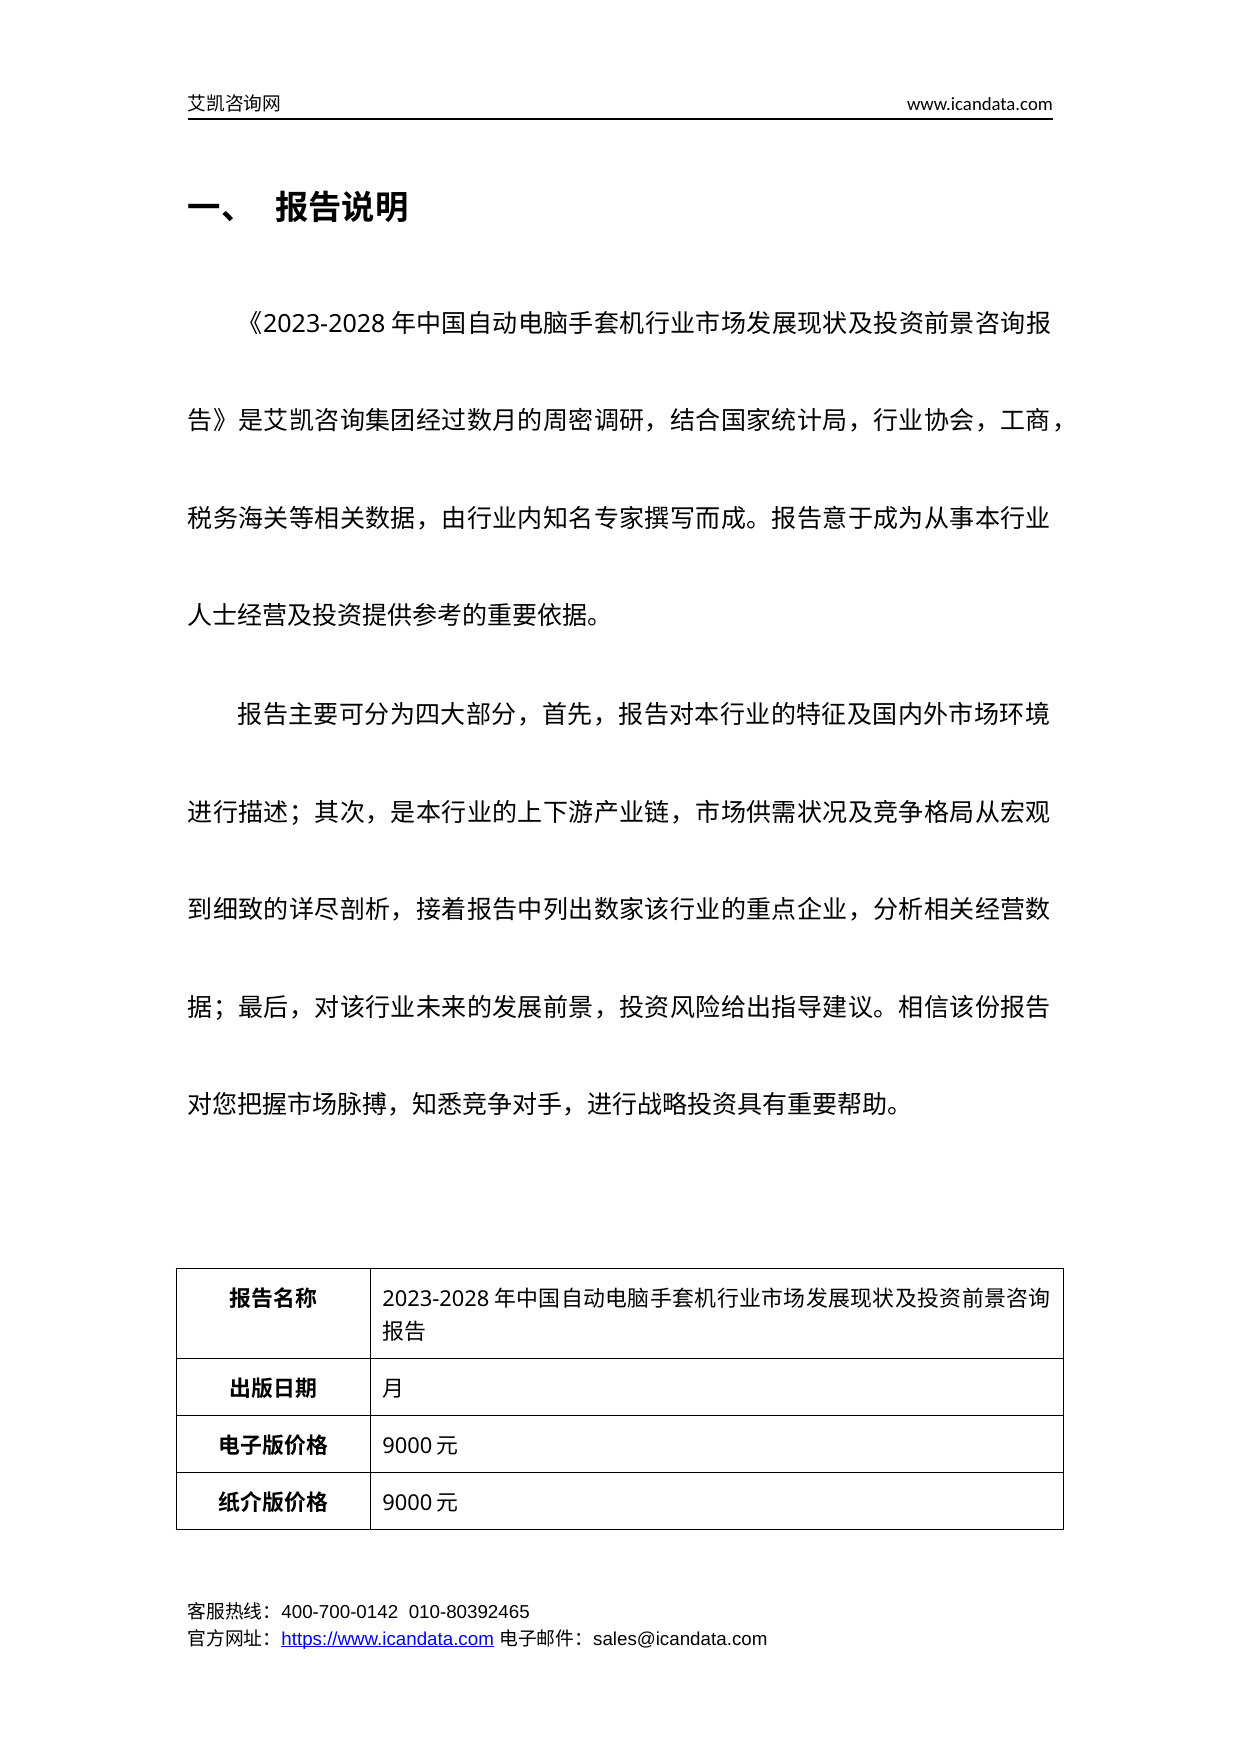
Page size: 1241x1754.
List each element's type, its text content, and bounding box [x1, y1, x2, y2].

table_cell 纸介版价格 [177, 1473, 370, 1529]
table_cell 9000元 [371, 1473, 1063, 1529]
subtitle 报告说明 [187, 172, 1053, 237]
table_header 报告名称 [177, 1269, 370, 1358]
table_cell 9000元 [371, 1416, 1063, 1472]
table_header 2023-2028年中国自动电脑手套机行业市场发展现状及投资前景咨询报告 [371, 1269, 1063, 1358]
table_cell 出版日期 [177, 1359, 370, 1415]
table_cell 月 [371, 1359, 1063, 1415]
text 《2023-2028年中国自动电脑手套机行业市场发展现状及投资前景咨询报告》是艾凯咨询集团经过数月的周密调研，结合国家统计局，行业协会，工商，税务海关等相关数据，由行业内知名专家撰写而成。报告意于成为从事本行业人士经营及投资提供参考的重要依据。 [187, 289, 1053, 646]
text 报告主要可分为四大部分，首先，报告对本行业的特征及国内外市场环境进行描述；其次，是本行业的上下游产业链，市场供需状况及竞争格局从宏观到细致的详尽剖析，接着报告中列出数家该行业的重点企业，分析相关经营数据；最后，对该行业未来的发展前景，投资风险给出指导建议。相信该份报告对您把握市场脉搏，知悉竞争对手，进行战略投资具有重要帮助。 [187, 681, 1053, 1136]
table_cell 电子版价格 [177, 1416, 370, 1472]
